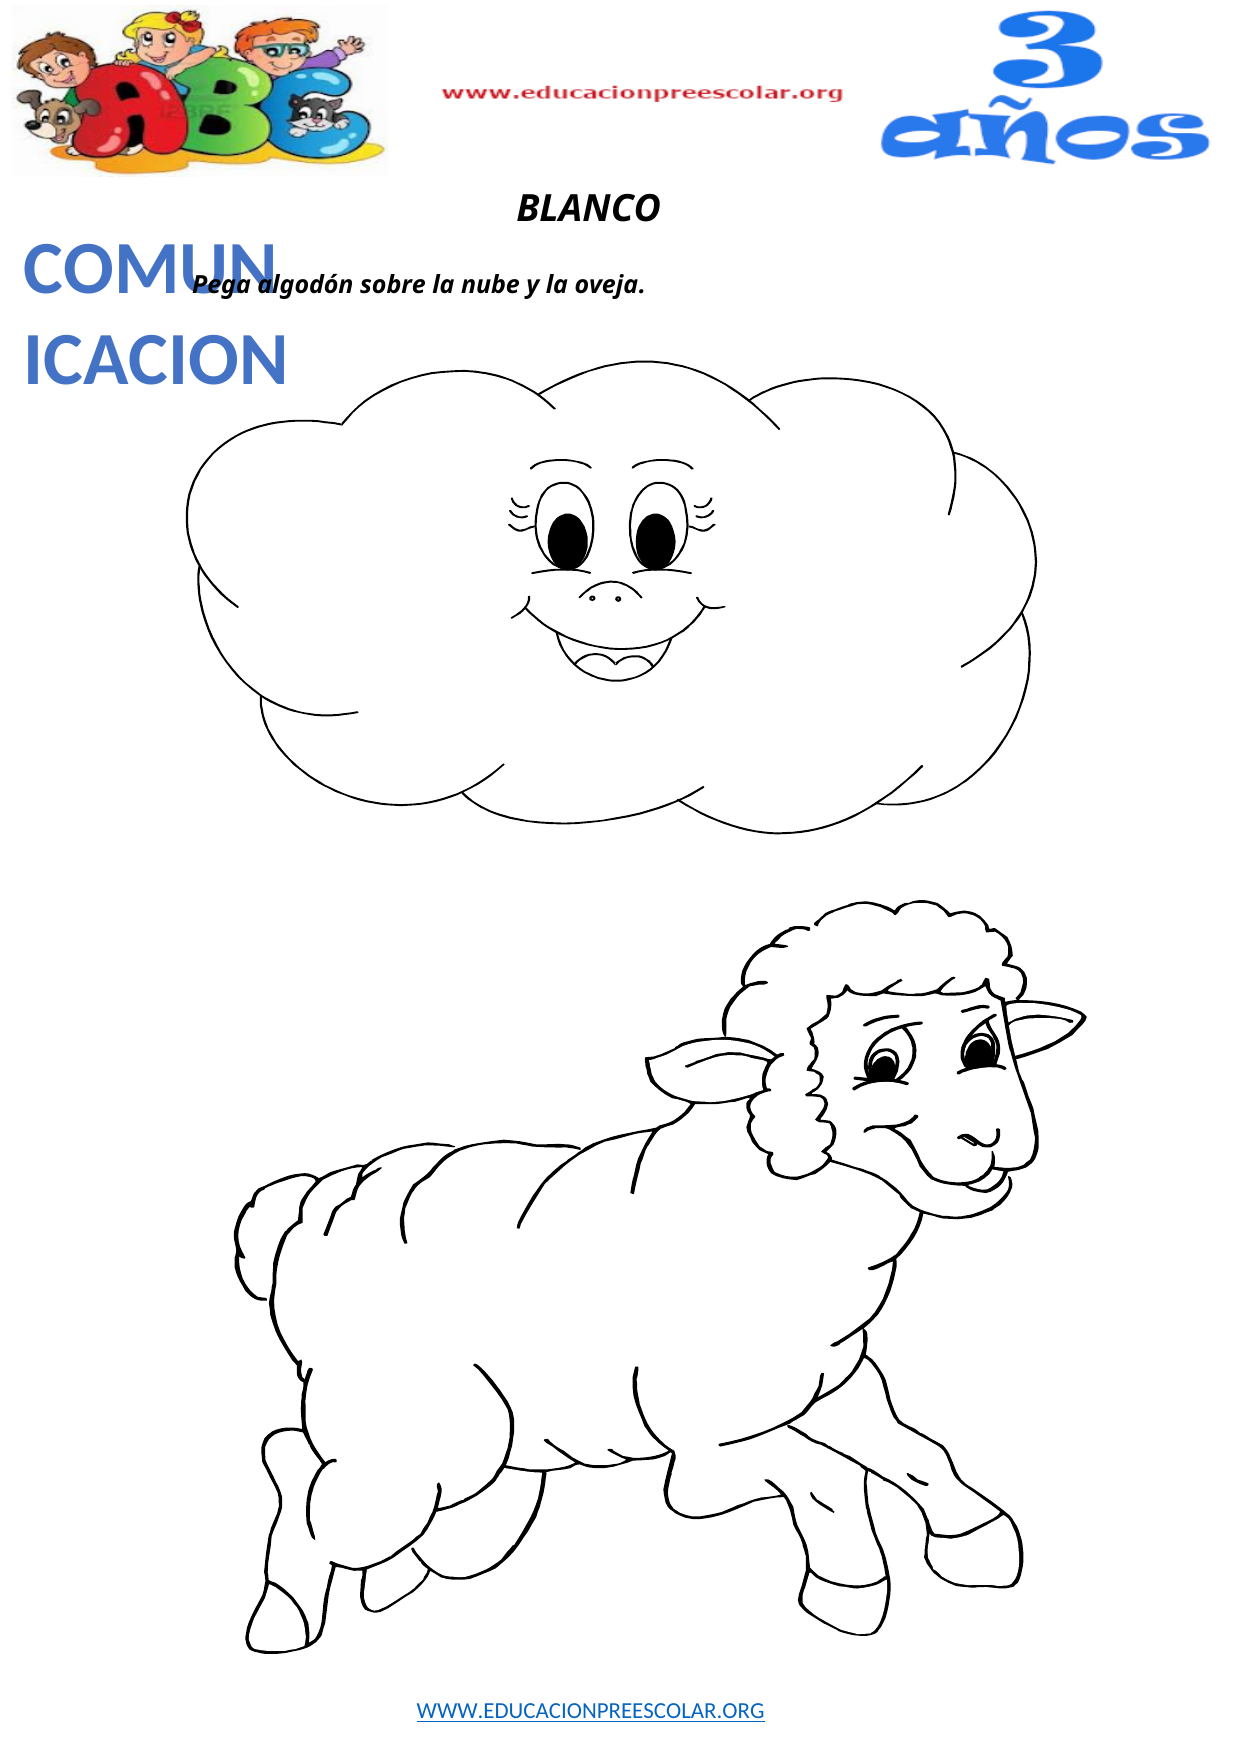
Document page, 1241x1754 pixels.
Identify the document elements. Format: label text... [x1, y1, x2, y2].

picture [7, 5, 1229, 177]
text Pega algodón sobre la nube y la oveja. [118, 266, 1063, 301]
text BLANCO [118, 181, 1063, 232]
